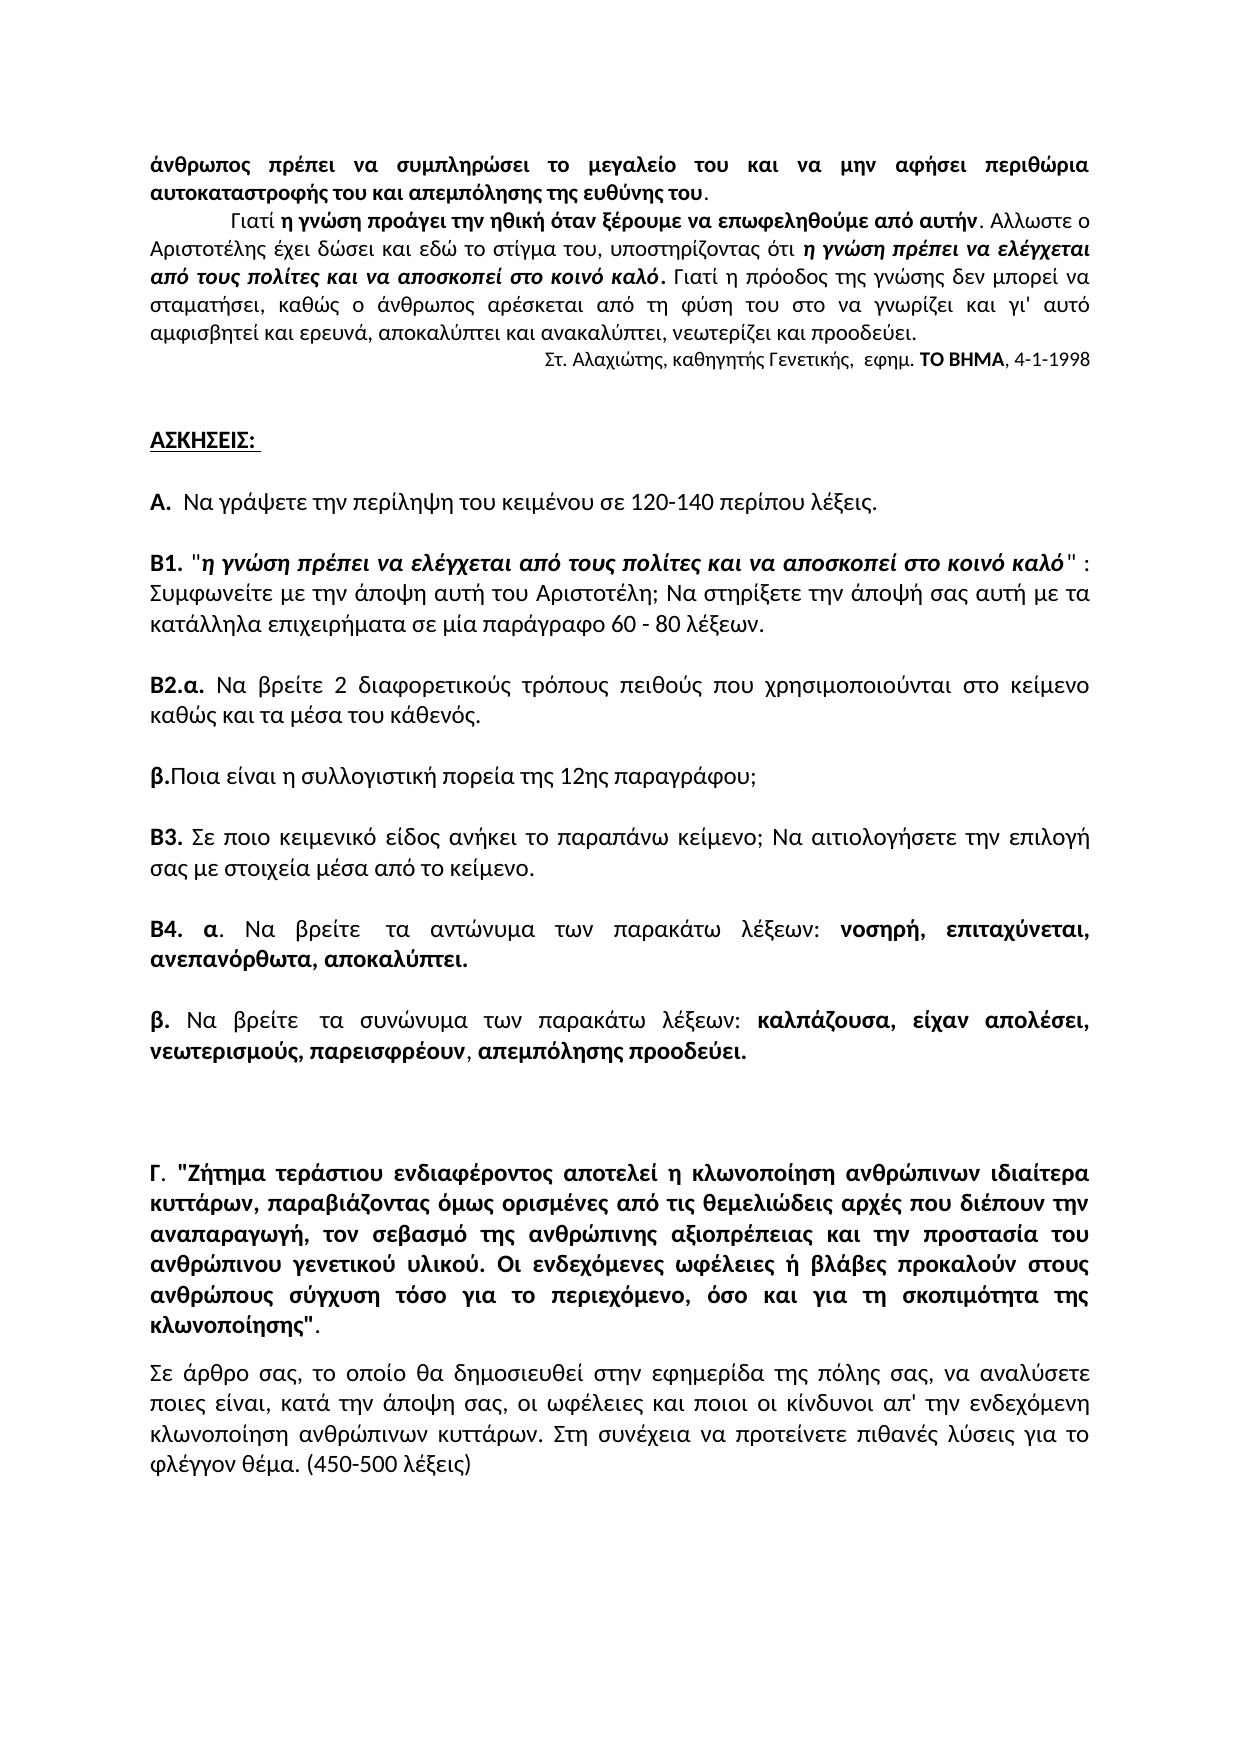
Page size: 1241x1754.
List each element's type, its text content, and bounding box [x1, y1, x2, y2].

text Β3. Σε ποιο κειμενικό είδος ανήκει το παραπάνω κείμενο; Να αιτιολογήσετε την επιλογή σας με στοιχεία μέσα από το κείμενο. [150, 821, 1090, 882]
text Α. Να γράψετε την περίληψη του κειμένου σε 120-140 περίπου λέξεις. [150, 486, 1090, 516]
text Β1. "η γνώση πρέπει να ελέγχεται από τους πολίτες και να αποσκοπεί στο κοινό καλό" : Συμφωνείτε με την άποψη αυτή του Αριστοτέλη; Να στηρίξετε την άποψή σας αυτή με τα κατάλληλα επιχειρήματα σε μία παράγραφο 60 - 80 λέξεων. [150, 547, 1090, 638]
text Β2.α. Να βρείτε 2 διαφορετικούς τρόπους πειθούς που χρησιμοποιούνται στο κείμενο καθώς και τα μέσα του κάθενός. [150, 669, 1090, 730]
text Γ. "Ζήτημα τεράστιου ενδιαφέροντος αποτελεί η κλωνοποίηση ανθρώπινων ιδιαίτερα κυττάρων, παραβιάζοντας όμως ορισμένες από τις θεμελιώδεις αρχές που διέπουν την αναπαραγωγή, τον σεβασμό της ανθρώπινης αξιοπρέπειας και την προστασία του ανθρώπινου γενετικού υλικού. Οι ενδεχόμενες ωφέλειες ή βλάβες προκαλούν στους ανθρώπους σύγχυση τόσο για το περιεχόμενο, όσο και για τη σκοπιμότητα της κλωνοποίησης". [150, 1157, 1090, 1340]
text Β4. α. Να βρείτε τα αντώνυμα των παρακάτω λέξεων: νοσηρή, επιταχύνεται, ανεπανόρθωτα, αποκαλύπτει. [150, 913, 1090, 974]
text β. Να βρείτε τα συνώνυμα των παρακάτω λέξεων: καλπάζουσα, είχαν απολέσει, νεωτερισμούς, παρεισφρέουν, απεμπόλησης προοδεύει. [150, 1004, 1090, 1066]
text ΑΣΚΗΣΕΙΣ: [150, 424, 1090, 455]
text β.Ποια είναι η συλλογιστική πορεία της 12ης παραγράφου; [150, 760, 1090, 791]
text Στ. Αλαχιώτης, καθηγητής Γενετικής, εφημ. ΤΟ ΒΗΜΑ, 4-1-1998 [150, 346, 1090, 372]
text Γιατί η γνώση προάγει την ηθική όταν ξέρουμε να επωφεληθούμε από αυτήν. Αλλωστε ο Αριστοτέλης έχει δώσει και εδώ το στίγμα του, υποστηρίζοντας ότι η γνώση πρέπει να ελέγχεται από τους πολίτες και να αποσκοπεί στο κοινό καλό. Γιατί η πρόοδος της γνώσης δεν μπορεί να σταματήσει, καθώς ο άνθρωπος αρέσκεται από τη φύση του στο να γνωρίζει και γι' αυτό αμφισβητεί και ερευνά, αποκαλύπτει και ανακαλύπτει, νεωτερίζει και προοδεύει. [150, 206, 1090, 346]
text Σε άρθρο σας, το οποίο θα δημοσιευθεί στην εφημερίδα της πόλης σας, να αναλύσετε ποιες είναι, κατά την άποψη σας, οι ωφέλειες και ποιοι οι κίνδυνοι απ' την ενδεχόμενη κλωνοποίηση ανθρώπινων κυττάρων. Στη συνέχεια να προτείνετε πιθανές λύσεις για το φλέγγον θέμα. (450-500 λέξεις) [150, 1357, 1090, 1479]
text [150, 150, 1090, 206]
